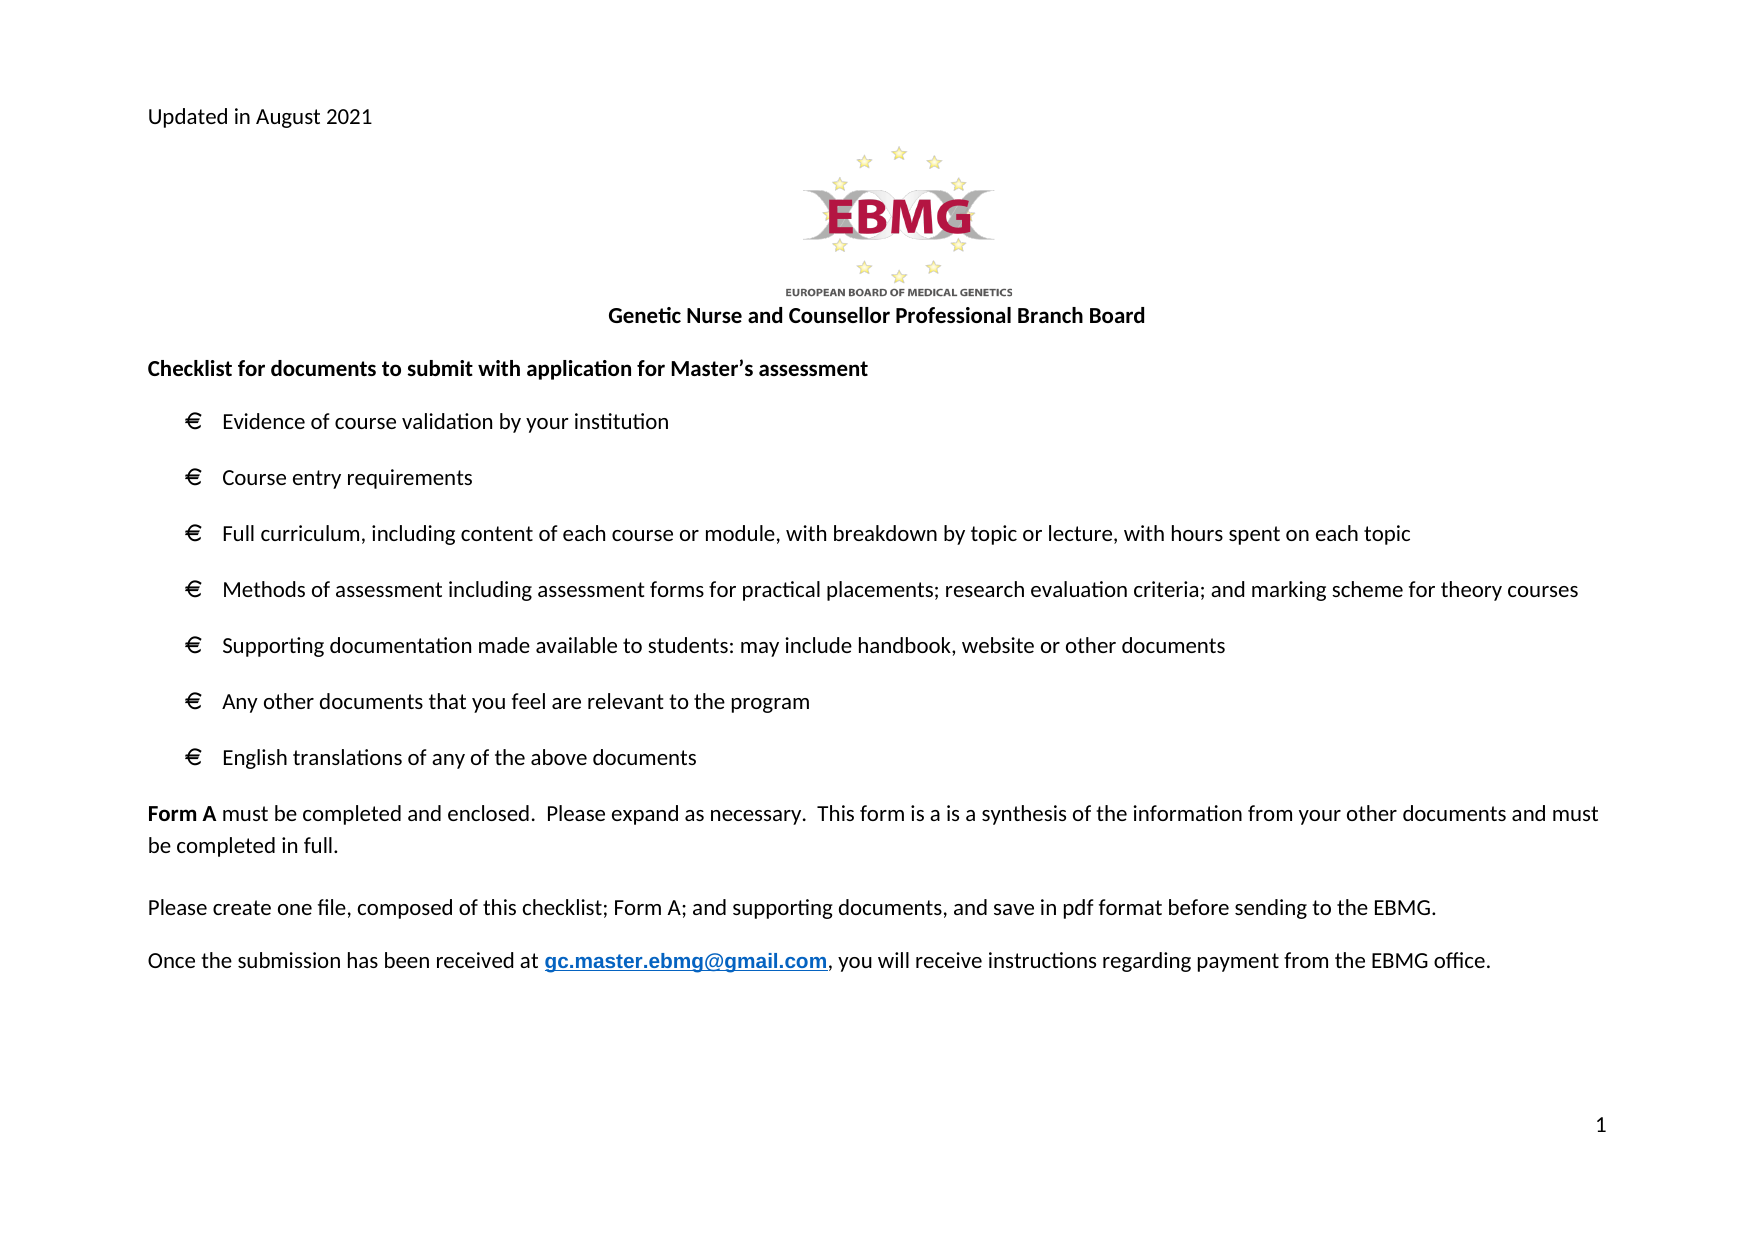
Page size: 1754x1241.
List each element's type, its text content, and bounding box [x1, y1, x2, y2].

text Once the submission has been received at gc.master.ebmg@gmail.com, you will receive instructions regarding payment from the EBMG office. [148, 946, 1606, 974]
list Course entry requirements [185, 463, 1606, 491]
list Any other documents that you feel are relevant to the program [185, 687, 1606, 715]
text Form A must be completed and enclosed. Please expand as necessary. This form is a is a synthesis of the information from your other documents and must be completed in full. [148, 799, 1606, 859]
picture [785, 146, 1013, 299]
list Methods of assessment including assessment forms for practical placements; research evaluation criteria; and marking scheme for theory courses [185, 575, 1606, 603]
list English translations of any of the above documents [185, 743, 1606, 771]
text Genetic Nurse and Counsellor Professional Branch Board [148, 301, 1606, 329]
list Supporting documentation made available to students: may include handbook, website or other documents [185, 631, 1606, 659]
text Please create one file, composed of this checklist; Form A; and supporting documents, and save in pdf format before sending to the EBMG. [148, 893, 1606, 921]
list Evidence of course validation by your institution [185, 407, 1606, 435]
text Checklist for documents to submit with application for Master’s assessment [148, 354, 1606, 382]
list Full curriculum, including content of each course or module, with breakdown by topic or lecture, with hours spent on each topic [185, 519, 1606, 547]
